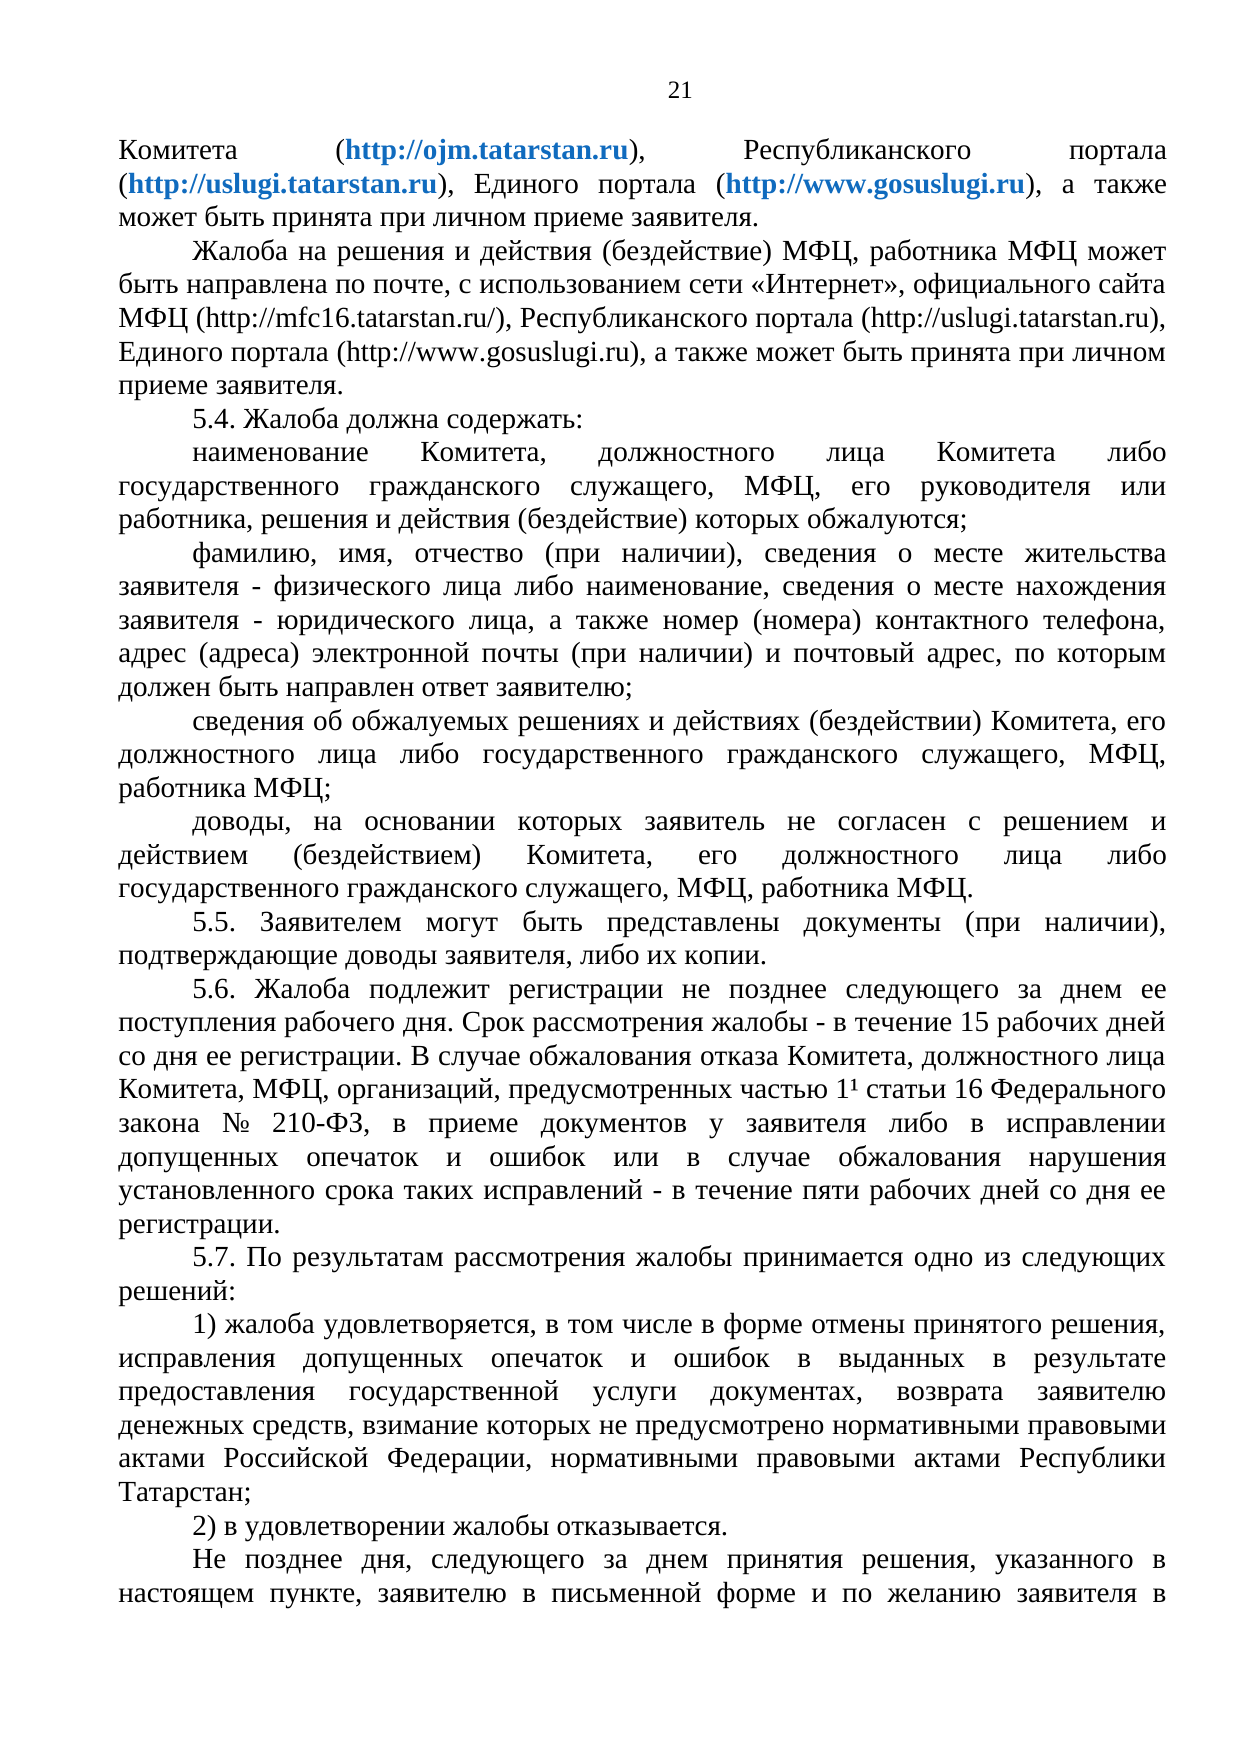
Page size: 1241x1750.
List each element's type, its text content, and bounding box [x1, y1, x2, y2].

text 2) в удовлетворении жалобы отказывается. [118, 1508, 1167, 1541]
text Жалоба на решения и действия (бездействие) МФЦ, работника МФЦ может быть направлена по почте, с использованием сети «Интернет», официального сайта МФЦ (http://mfc16.tatarstan.ru/), Республиканского портала (http://uslugi.tatarstan.ru), Единого портала (http://www.gosuslugi.ru), а также может быть принята при личном приеме заявителя. [118, 233, 1167, 401]
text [118, 1541, 1167, 1608]
text сведения об обжалуемых решениях и действиях (бездействии) Комитета, его должностного лица либо государственного гражданского служащего, МФЦ, работника МФЦ; [118, 703, 1167, 803]
text 5.6. Жалоба подлежит регистрации не позднее следующего за днем ее поступления рабочего дня. Срок рассмотрения жалобы - в течение 15 рабочих дней со дня ее регистрации. В случае обжалования отказа Комитета, должностного лица Комитета, МФЦ, организаций, предусмотренных частью 1¹ статьи 16 Федерального закона № 210-ФЗ, в приеме документов у заявителя либо в исправлении допущенных опечаток и ошибок или в случае обжалования нарушения установленного срока таких исправлений - в течение пяти рабочих дней со дня ее регистрации. [118, 971, 1167, 1239]
text наименование Комитета, должностного лица Комитета либо государственного гражданского служащего, МФЦ, его руководителя или работника, решения и действия (бездействие) которых обжалуются; [118, 434, 1167, 535]
text 1) жалоба удовлетворяется, в том числе в форме отмены принятого решения, исправления допущенных опечаток и ошибок в выданных в результате предоставления государственной услуги документах, возврата заявителю денежных средств, взимание которых не предусмотрено нормативными правовыми актами Российской Федерации, нормативными правовыми актами Республики Татарстан; [118, 1306, 1167, 1508]
text 5.5. Заявителем могут быть представлены документы (при наличии), подтверждающие доводы заявителя, либо их копии. [118, 904, 1167, 971]
text 5.4. Жалоба должна содержать: [118, 401, 1167, 434]
text доводы, на основании которых заявитель не согласен с решением и действием (бездействием) Комитета, его должностного лица либо государственного гражданского служащего, МФЦ, работника МФЦ. [118, 803, 1167, 904]
text 5.7. По результатам рассмотрения жалобы принимается одно из следующих решений: [118, 1239, 1167, 1306]
text фамилию, имя, отчество (при наличии), сведения о месте жительства заявителя - физического лица либо наименование, сведения о месте нахождения заявителя - юридического лица, а также номер (номера) контактного телефона, адрес (адреса) электронной почты (при наличии) и почтовый адрес, по которым должен быть направлен ответ заявителю; [118, 535, 1167, 703]
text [118, 132, 1167, 233]
